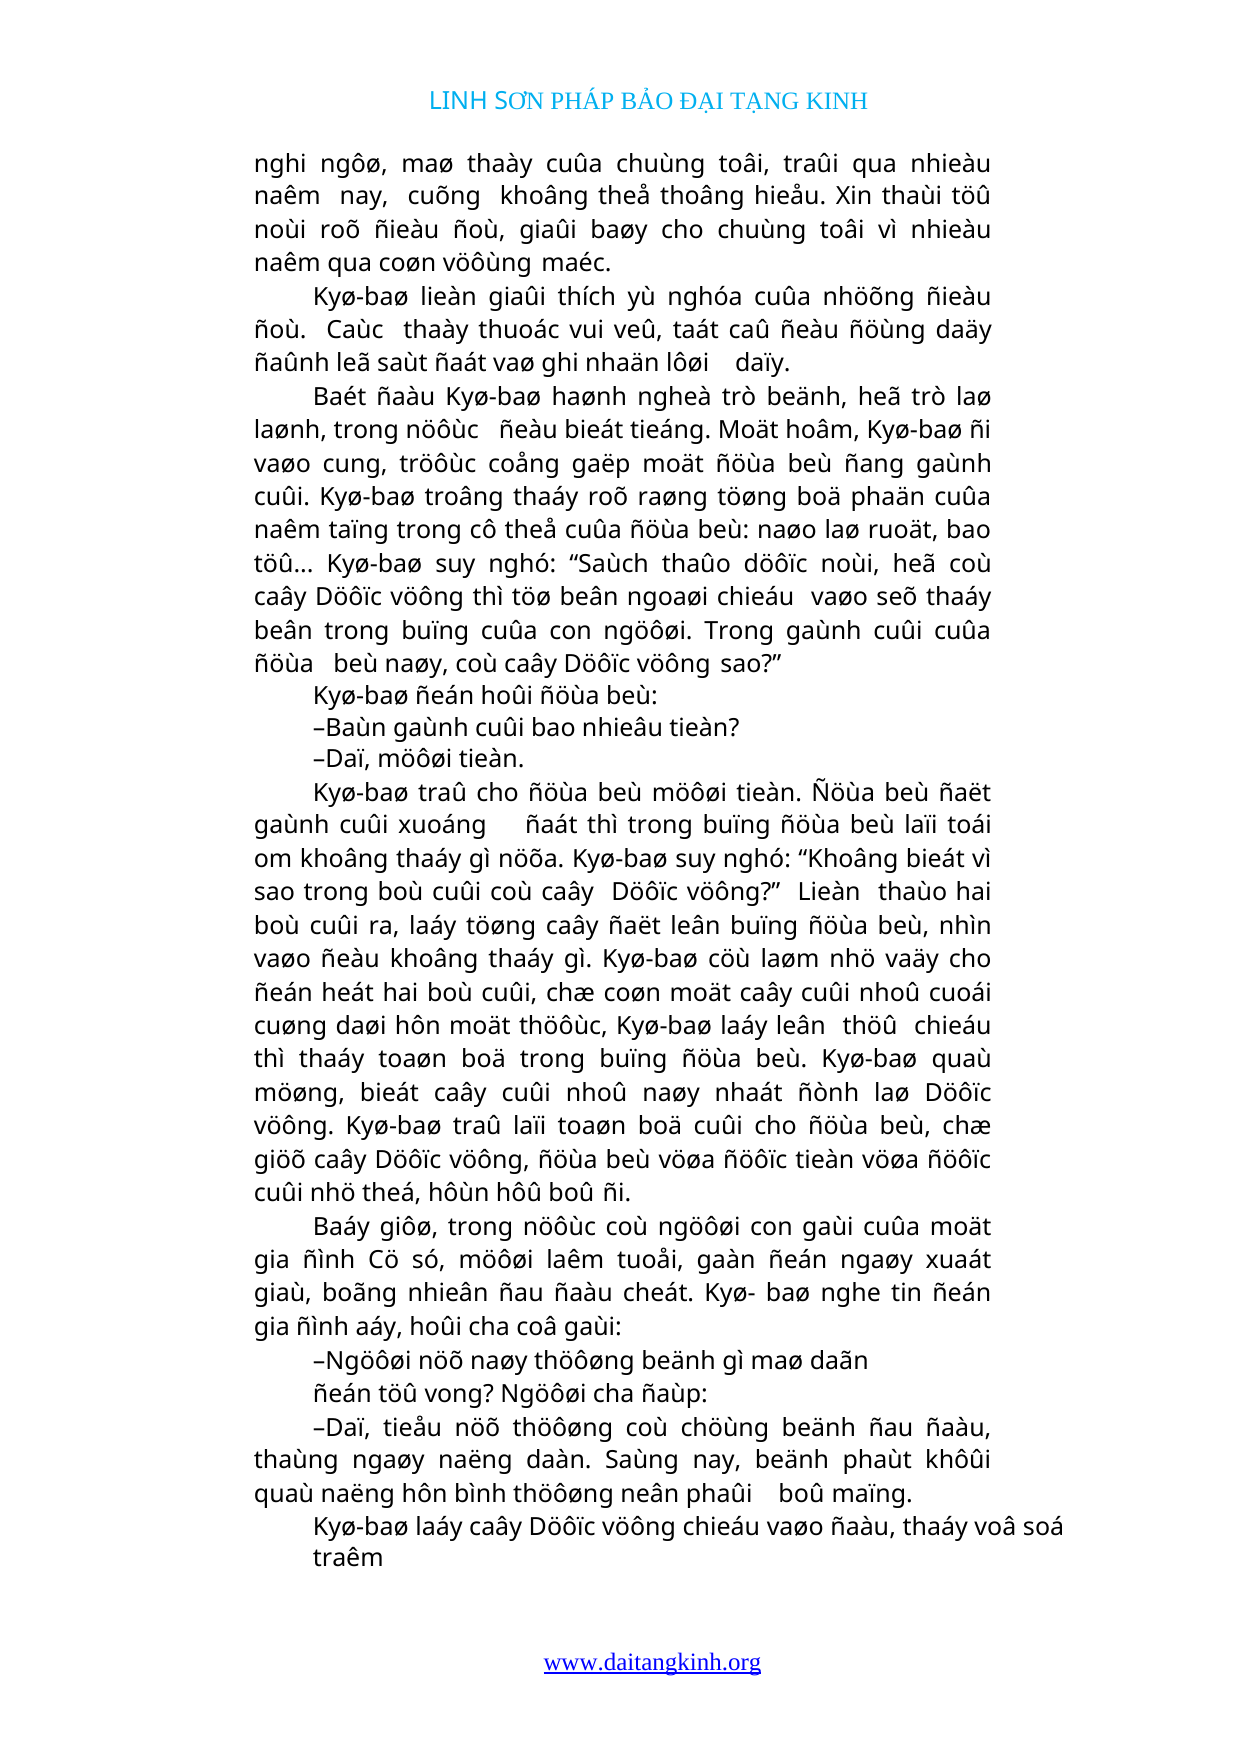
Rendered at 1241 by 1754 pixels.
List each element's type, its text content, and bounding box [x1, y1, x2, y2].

text Baét ñaàu Kyø-baø haønh ngheà trò beänh, heã trò laø laønh, trong nöôùc ñeàu bieát tieáng. Moät hoâm, Kyø-baø ñi vaøo cung, tröôùc coång gaëp moät ñöùa beù ñang gaùnh cuûi. Kyø-baø troâng thaáy roõ raøng töøng boä phaän cuûa naêm taïng trong cô theå cuûa ñöùa beù: naøo laø ruoät, bao töû... Kyø-baø suy nghó: “Saùch thaûo döôïc noùi, heã coù caây Döôïc vöông thì töø beân ngoaøi chieáu vaøo seõ thaáy beân trong buïng cuûa con ngöôøi. Trong gaùnh cuûi cuûa ñöùa beù naøy, coù caây Döôïc vöông sao?” [254, 379, 992, 680]
text Baáy giôø, trong nöôùc coù ngöôøi con gaùi cuûa moät gia ñình Cö só, möôøi laêm tuoåi, gaàn ñeán ngaøy xuaát giaù, boãng nhieân ñau ñaàu cheát. Kyø- baø nghe tin ñeán gia ñình aáy, hoûi cha coâ gaùi: [254, 1209, 992, 1343]
text –Daï, möôøi tieàn. [313, 742, 1065, 774]
text –Daï, tieåu nöõ thöôøng coù chöùng beänh ñau ñaàu, thaùng ngaøy naëng daàn. Saùng nay, beänh phaùt khôûi quaù naëng hôn bình thöôøng neân phaûi boû maïng. [254, 1409, 992, 1509]
text –Ngöôøi nöõ naøy thöôøng beänh gì maø daãn ñeán töû vong? Ngöôøi cha ñaùp: [313, 1343, 869, 1409]
text –Baùn gaùnh cuûi bao nhieâu tieàn? [313, 711, 1065, 742]
text www.daitangkinh.org [375, 1647, 929, 1676]
text Kyø-baø lieàn giaûi thích yù nghóa cuûa nhöõng ñieàu ñoù. Caùc thaày thuoác vui veû, taát caû ñeàu ñöùng daäy ñaûnh leã saùt ñaát vaø ghi nhaän lôøi daïy. [254, 279, 992, 379]
text Kyø-baø traû cho ñöùa beù möôøi tieàn. Ñöùa beù ñaët gaùnh cuûi xuoáng ñaát thì trong buïng ñöùa beù laïi toái om khoâng thaáy gì nöõa. Kyø-baø suy nghó: “Khoâng bieát vì sao trong boù cuûi coù caây Döôïc vöông?” Lieàn thaùo hai boù cuûi ra, laáy töøng caây ñaët leân buïng ñöùa beù, nhìn vaøo ñeàu khoâng thaáy gì. Kyø-baø cöù laøm nhö vaäy cho ñeán heát hai boù cuûi, chæ coøn moät caây cuûi nhoû cuoái cuøng daøi hôn moät thöôùc, Kyø-baø laáy leân thöû chieáu thì thaáy toaøn boä trong buïng ñöùa beù. Kyø-baø quaù möøng, bieát caây cuûi nhoû naøy nhaát ñònh laø Döôïc vöông. Kyø-baø traû laïi toaøn boä cuûi cho ñöùa beù, chæ giöõ caây Döôïc vöông, ñöùa beù vöøa ñöôïc tieàn vöøa ñöôïc cuûi nhö theá, hôùn hôû boû ñi. [254, 774, 992, 1209]
text nghi ngôø, maø thaày cuûa chuùng toâi, traûi qua nhieàu naêm nay, cuõng khoâng theå thoâng hieåu. Xin thaùi töû noùi roõ ñieàu ñoù, giaûi baøy cho chuùng toâi vì nhieàu naêm qua coøn vöôùng maéc. [254, 145, 992, 279]
text Kyø-baø laáy caây Döôïc vöông chieáu vaøo ñaàu, thaáy voâ soá traêm [313, 1509, 1065, 1573]
text Kyø-baø ñeán hoûi ñöùa beù: [313, 680, 1065, 711]
